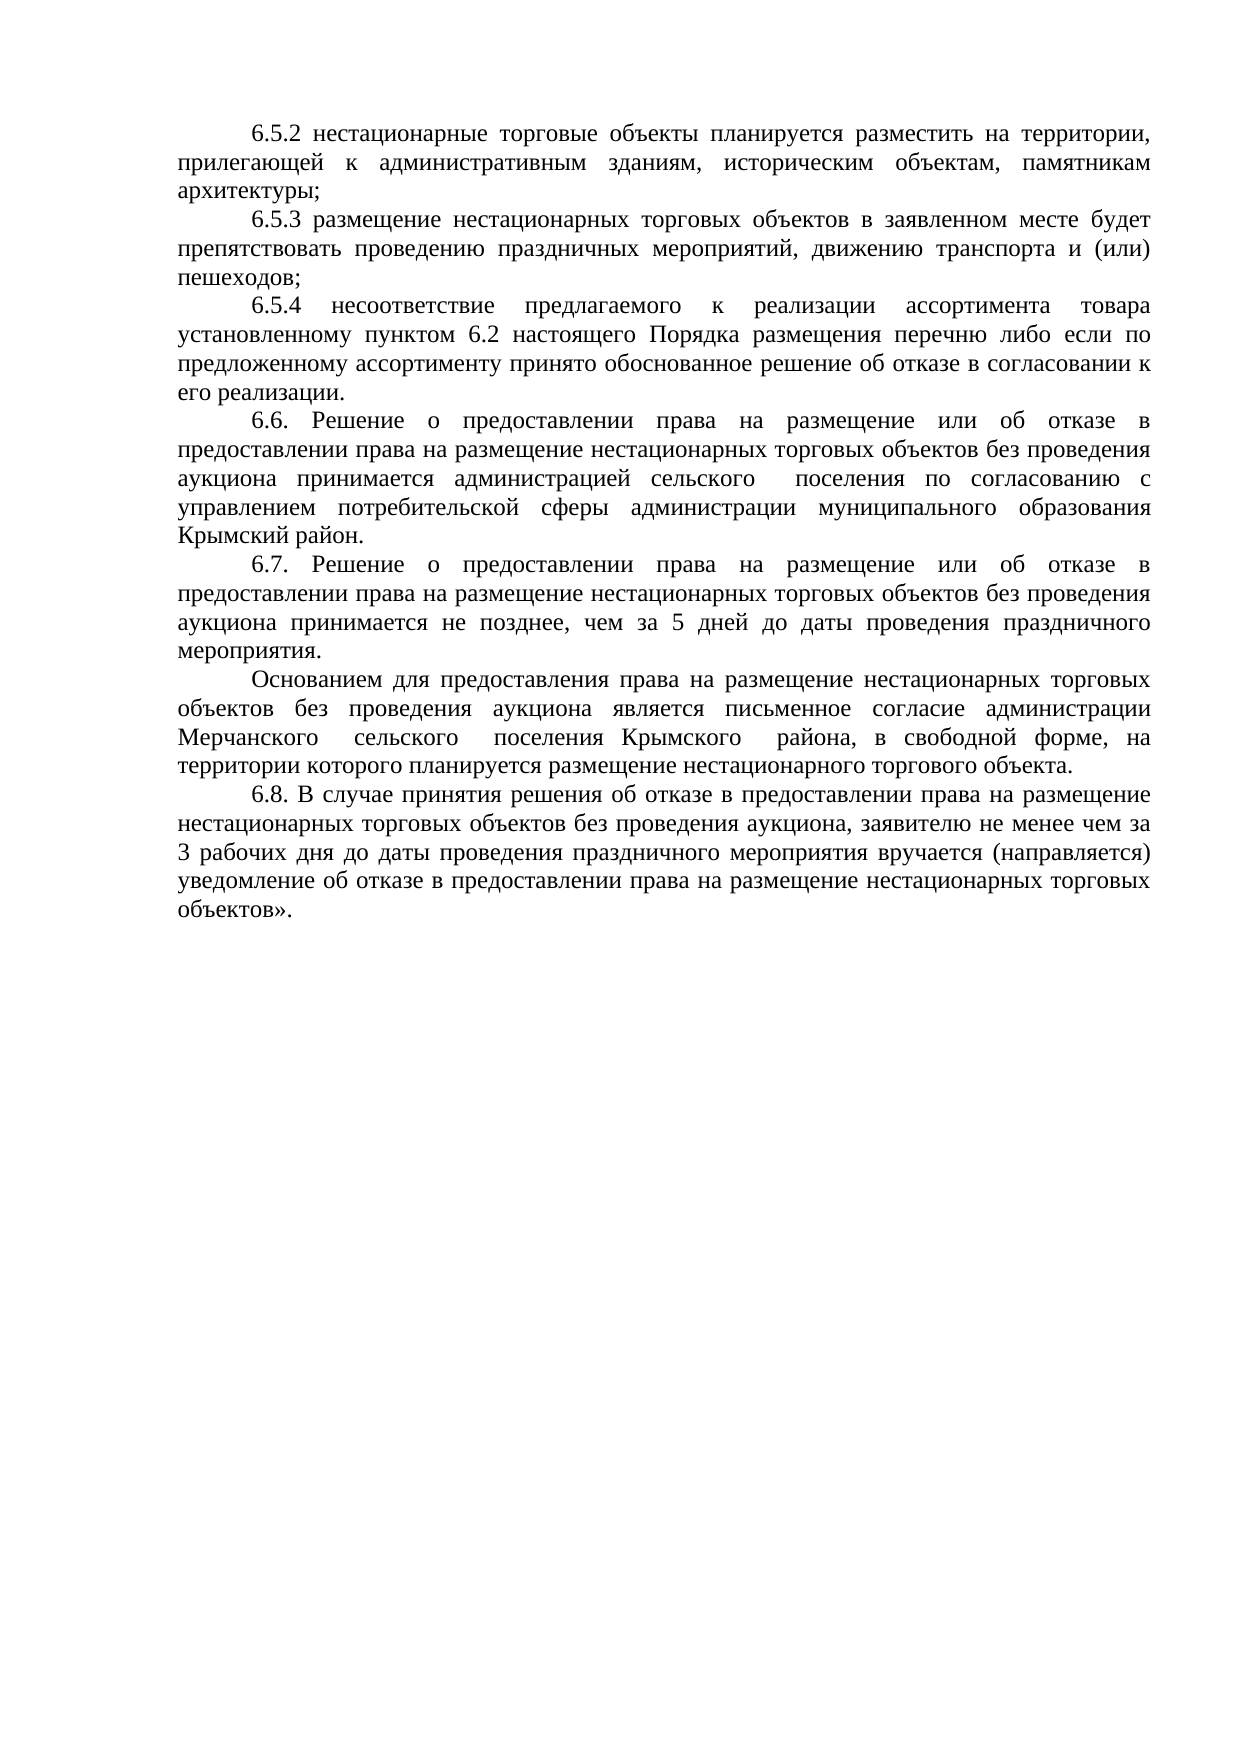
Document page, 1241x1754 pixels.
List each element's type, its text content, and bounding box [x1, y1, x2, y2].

text Основанием для предоставления права на размещение нестационарных торговых объектов без проведения аукциона является письменное согласие администрации Мерчанского сельского поселения Крымского района, в свободной форме, на территории которого планируется размещение нестационарного торгового объекта. [177, 664, 1152, 779]
text 6.7. Решение о предоставлении права на размещение или об отказе в предоставлении права на размещение нестационарных торговых объектов без проведения аукциона принимается не позднее, чем за 5 дней до даты проведения праздничного мероприятия. [177, 549, 1152, 664]
text 6.6. Решение о предоставлении права на размещение или об отказе в предоставлении права на размещение нестационарных торговых объектов без проведения аукциона принимается администрацией сельского поселения по согласованию с управлением потребительской сферы администрации муниципального образования Крымский район. [177, 406, 1152, 549]
text 6.5.4 несоответствие предлагаемого к реализации ассортимента товара установленному пунктом 6.2 настоящего Порядка размещения перечню либо если по предложенному ассортименту принято обоснованное решение об отказе в согласовании к его реализации. [177, 291, 1152, 406]
text 6.5.2 нестационарные торговые объекты планируется разместить на территории, прилегающей к административным зданиям, историческим объектам, памятникам архитектуры; [177, 118, 1152, 204]
text 6.5.3 размещение нестационарных торговых объектов в заявленном месте будет препятствовать проведению праздничных мероприятий, движению транспорта и (или) пешеходов; [177, 204, 1152, 291]
text 6.8. В случае принятия решения об отказе в предоставлении права на размещение нестационарных торговых объектов без проведения аукциона, заявителю не менее чем за 3 рабочих дня до даты проведения праздничного мероприятия вручается (направляется) уведомление об отказе в предоставлении права на размещение нестационарных торговых объектов». [177, 779, 1152, 923]
